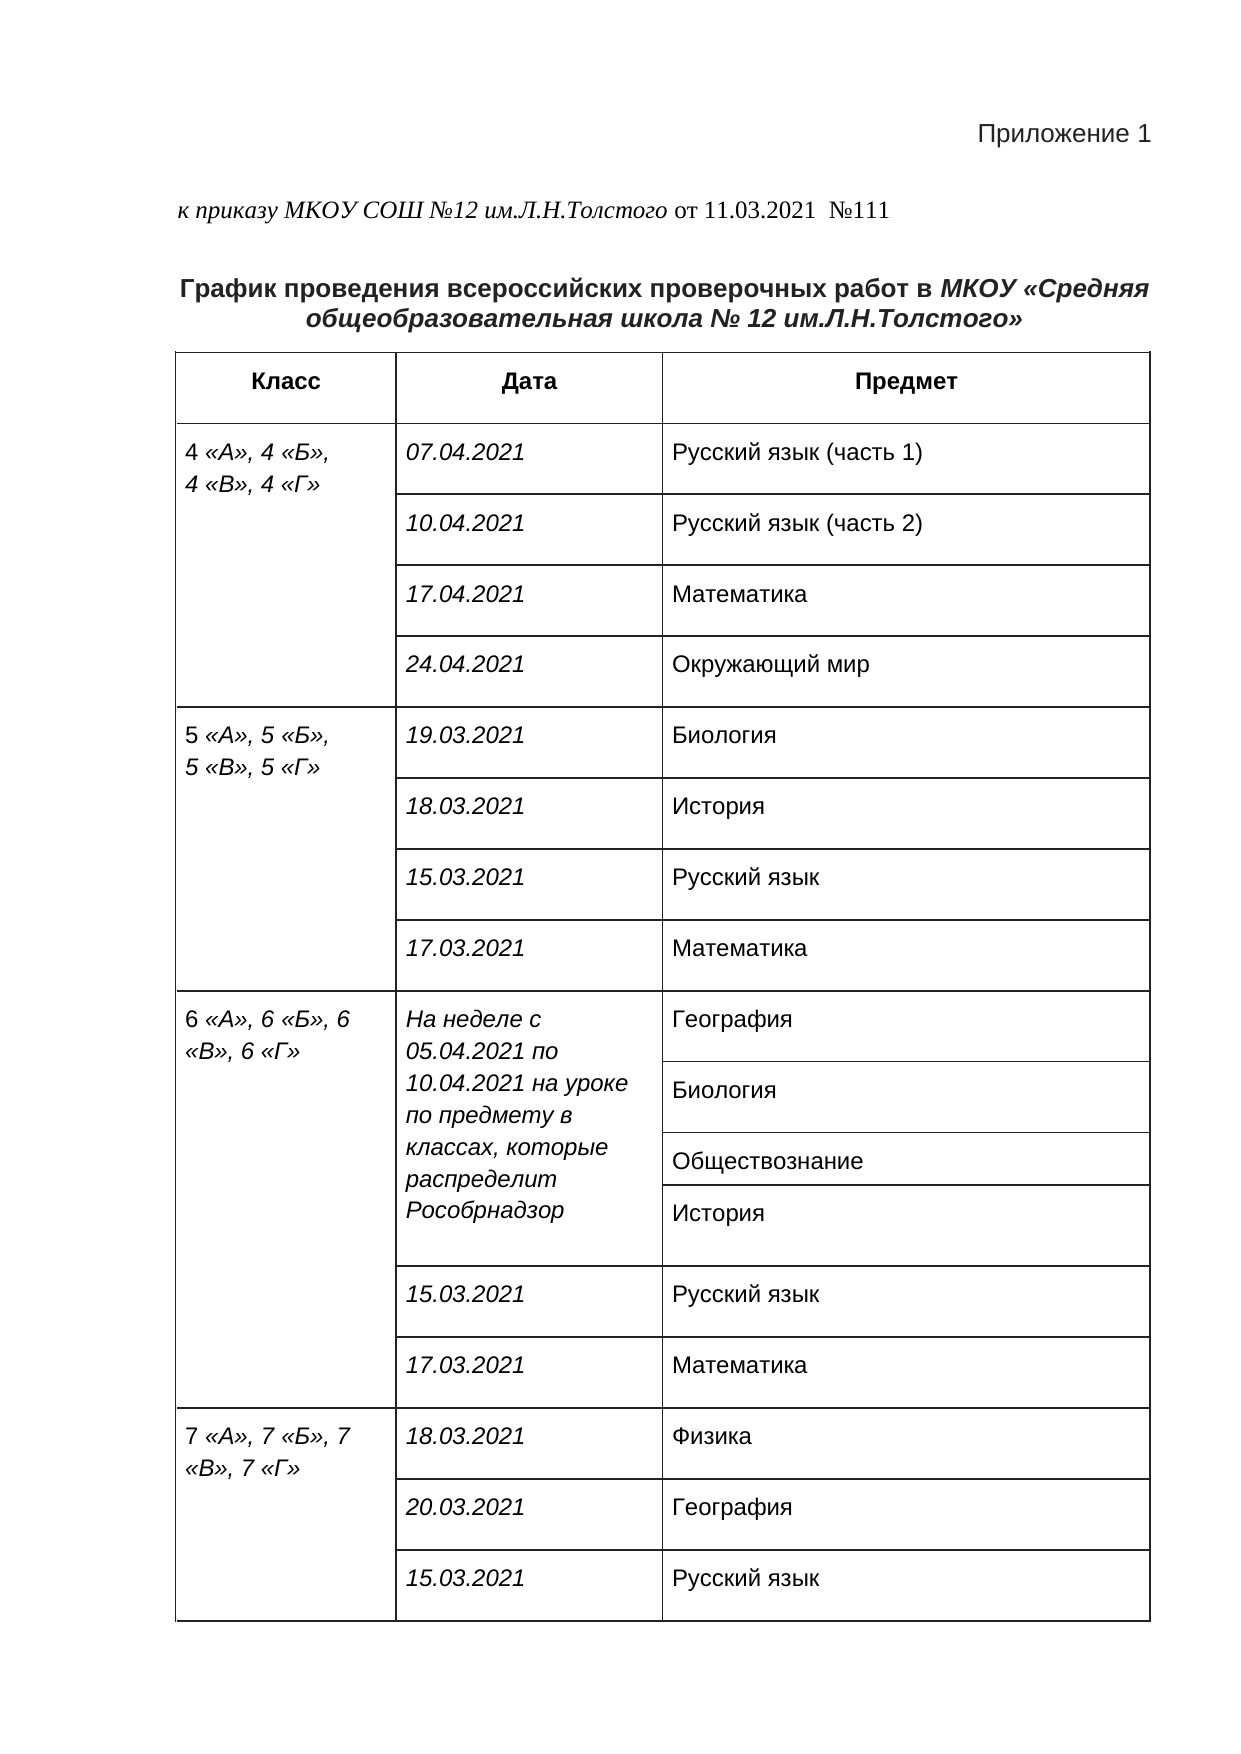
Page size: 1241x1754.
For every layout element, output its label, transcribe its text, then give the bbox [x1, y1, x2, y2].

table_cell 24.04.2021 [397, 637, 662, 706]
table_cell Обществознание [663, 1133, 1149, 1184]
table_cell Физика [663, 1409, 1149, 1478]
table_cell 15.03.2021 [397, 850, 662, 919]
table_cell 7 «А», 7 «Б», 7 «В», 7 «Г» [176, 1408, 395, 1620]
table_cell 17.03.2021 [397, 921, 662, 990]
text График проведения всероссийских проверочных работ в МКОУ «Средняя общеобразовательная школа № 12 им.Л.Н.Толстого» [177, 273, 1152, 333]
table_cell 17.04.2021 [397, 566, 662, 635]
table_cell Русский язык (часть 2) [663, 495, 1149, 564]
table_cell Русский язык [663, 1267, 1149, 1336]
table_cell География [663, 1480, 1149, 1549]
table_cell 15.03.2021 [397, 1267, 662, 1336]
table_cell История [663, 1186, 1149, 1265]
table_cell География [663, 992, 1149, 1061]
table_cell 6 «А», 6 «Б», 6 «В», 6 «Г» [176, 991, 395, 1407]
table_cell Русский язык [663, 850, 1149, 919]
text к приказу МКОУ СОШ №12 им.Л.Н.Толстого от 11.03.2021 №111 [177, 167, 1152, 224]
table_cell Биология [663, 1062, 1149, 1132]
table_cell 18.03.2021 [397, 779, 662, 848]
table_cell 15.03.2021 [397, 1551, 662, 1620]
text Приложение 1 [177, 118, 1152, 148]
table_cell Русский язык [663, 1551, 1149, 1620]
table_cell Окружающий мир [663, 637, 1149, 706]
table_cell 20.03.2021 [397, 1480, 662, 1549]
table_cell 10.04.2021 [397, 495, 662, 564]
table_cell Математика [663, 921, 1149, 990]
table_cell 07.04.2021 [397, 424, 662, 493]
table_cell 19.03.2021 [397, 708, 662, 777]
table_cell 5 «А», 5 «Б», 5 «В», 5 «Г» [176, 707, 395, 990]
table_cell На неделе с 05.04.2021 по 10.04.2021 на уроке по предмету в классах, которые распределит Рособрнадзор [397, 992, 662, 1265]
table_cell Биология [663, 708, 1149, 777]
table_cell 18.03.2021 [397, 1409, 662, 1478]
table_header Предмет [663, 353, 1149, 422]
table_cell История [663, 779, 1149, 848]
table_cell Математика [663, 1338, 1149, 1407]
table_cell Русский язык (часть 1) [663, 424, 1149, 493]
table_cell Математика [663, 566, 1149, 635]
table_cell 4 «А», 4 «Б», 4 «В», 4 «Г» [176, 424, 395, 706]
table_cell 17.03.2021 [397, 1338, 662, 1407]
table_header Класс [176, 353, 395, 422]
table_header Дата [397, 353, 662, 422]
